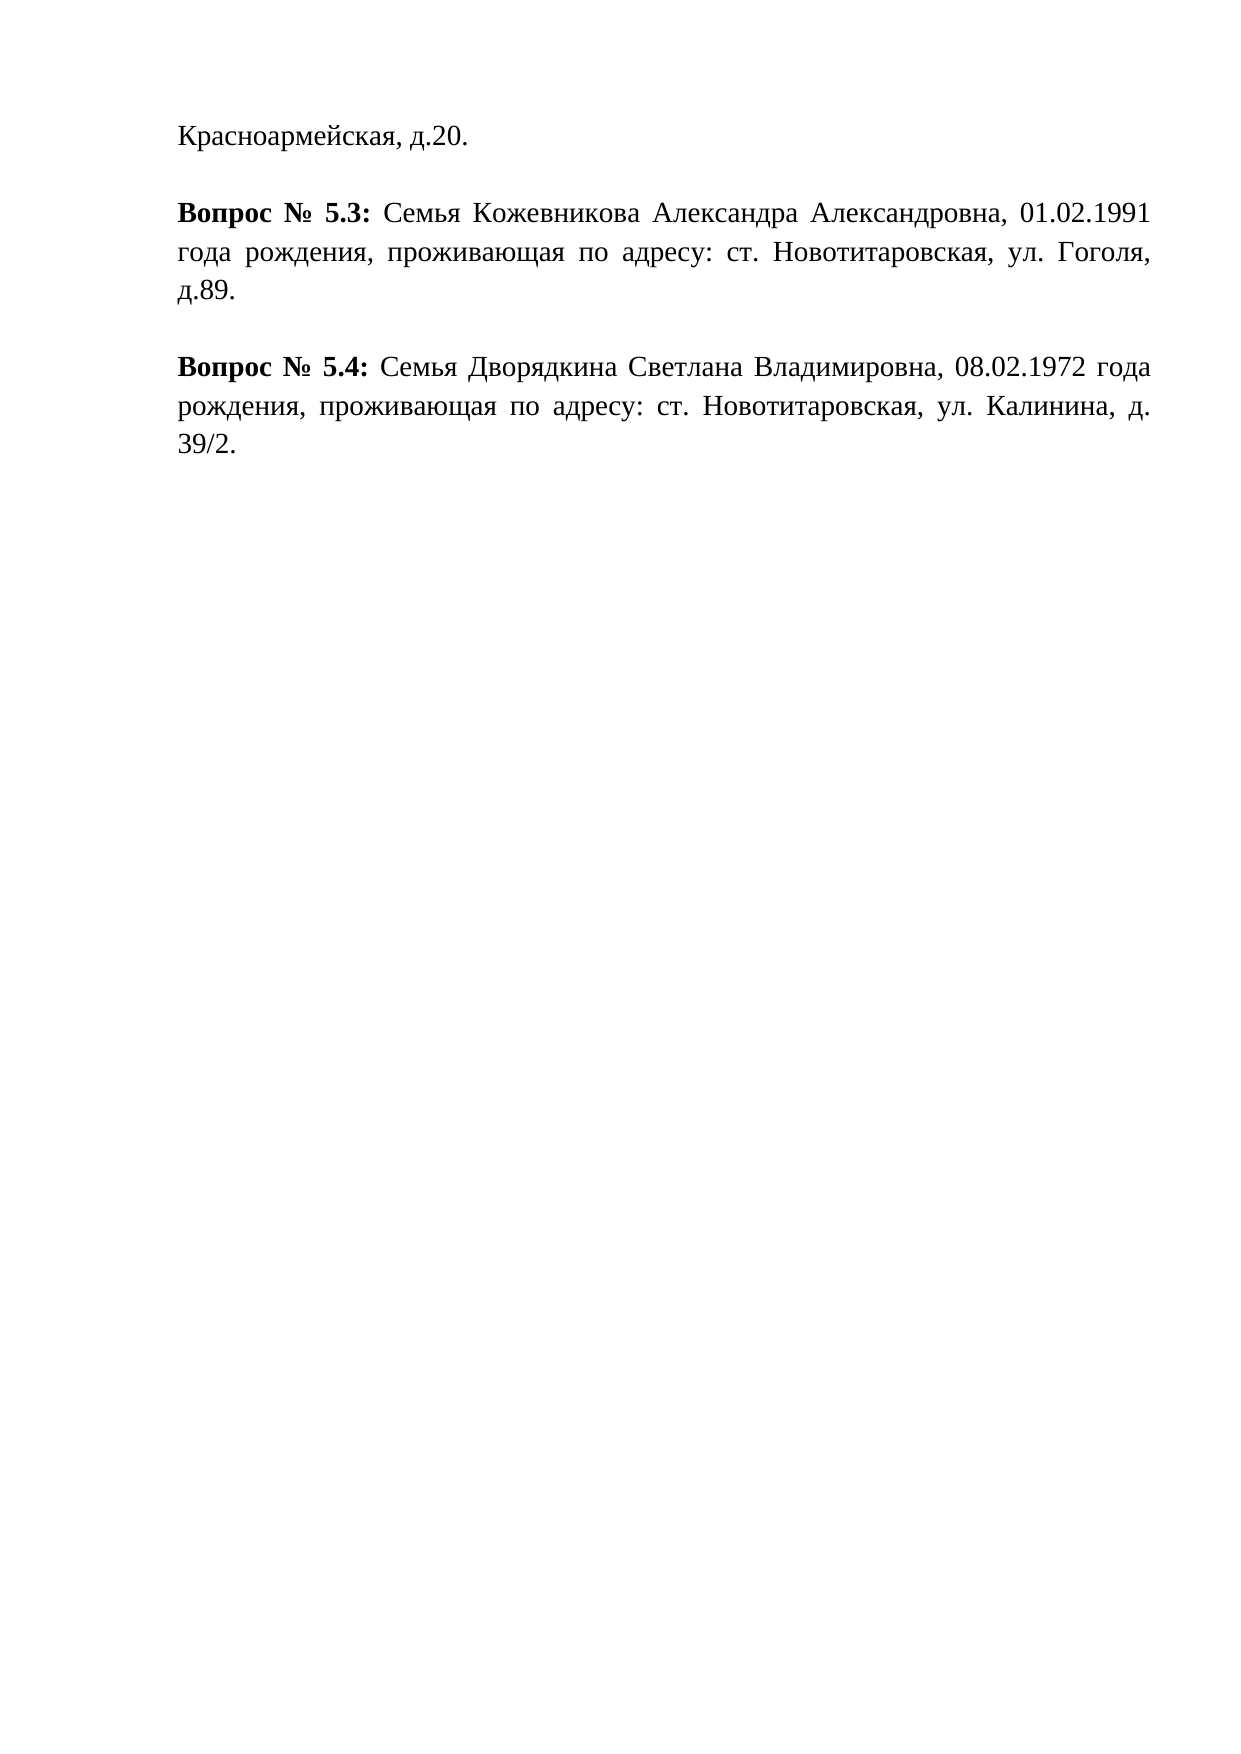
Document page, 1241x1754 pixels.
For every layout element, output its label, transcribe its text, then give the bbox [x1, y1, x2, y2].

text Вопрос № 5.4: Семья Дворядкина Светлана Владимировна, 08.02.1972 года рождения, проживающая по адресу: ст. Новотитаровская, ул. Калинина, д. 39/2. [177, 349, 1152, 460]
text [177, 118, 1152, 152]
text Вопрос № 5.3: Семья Кожевникова Александра Александровна, 01.02.1991 года рождения, проживающая по адресу: ст. Новотитаровская, ул. Гоголя, д.89. [177, 195, 1152, 306]
